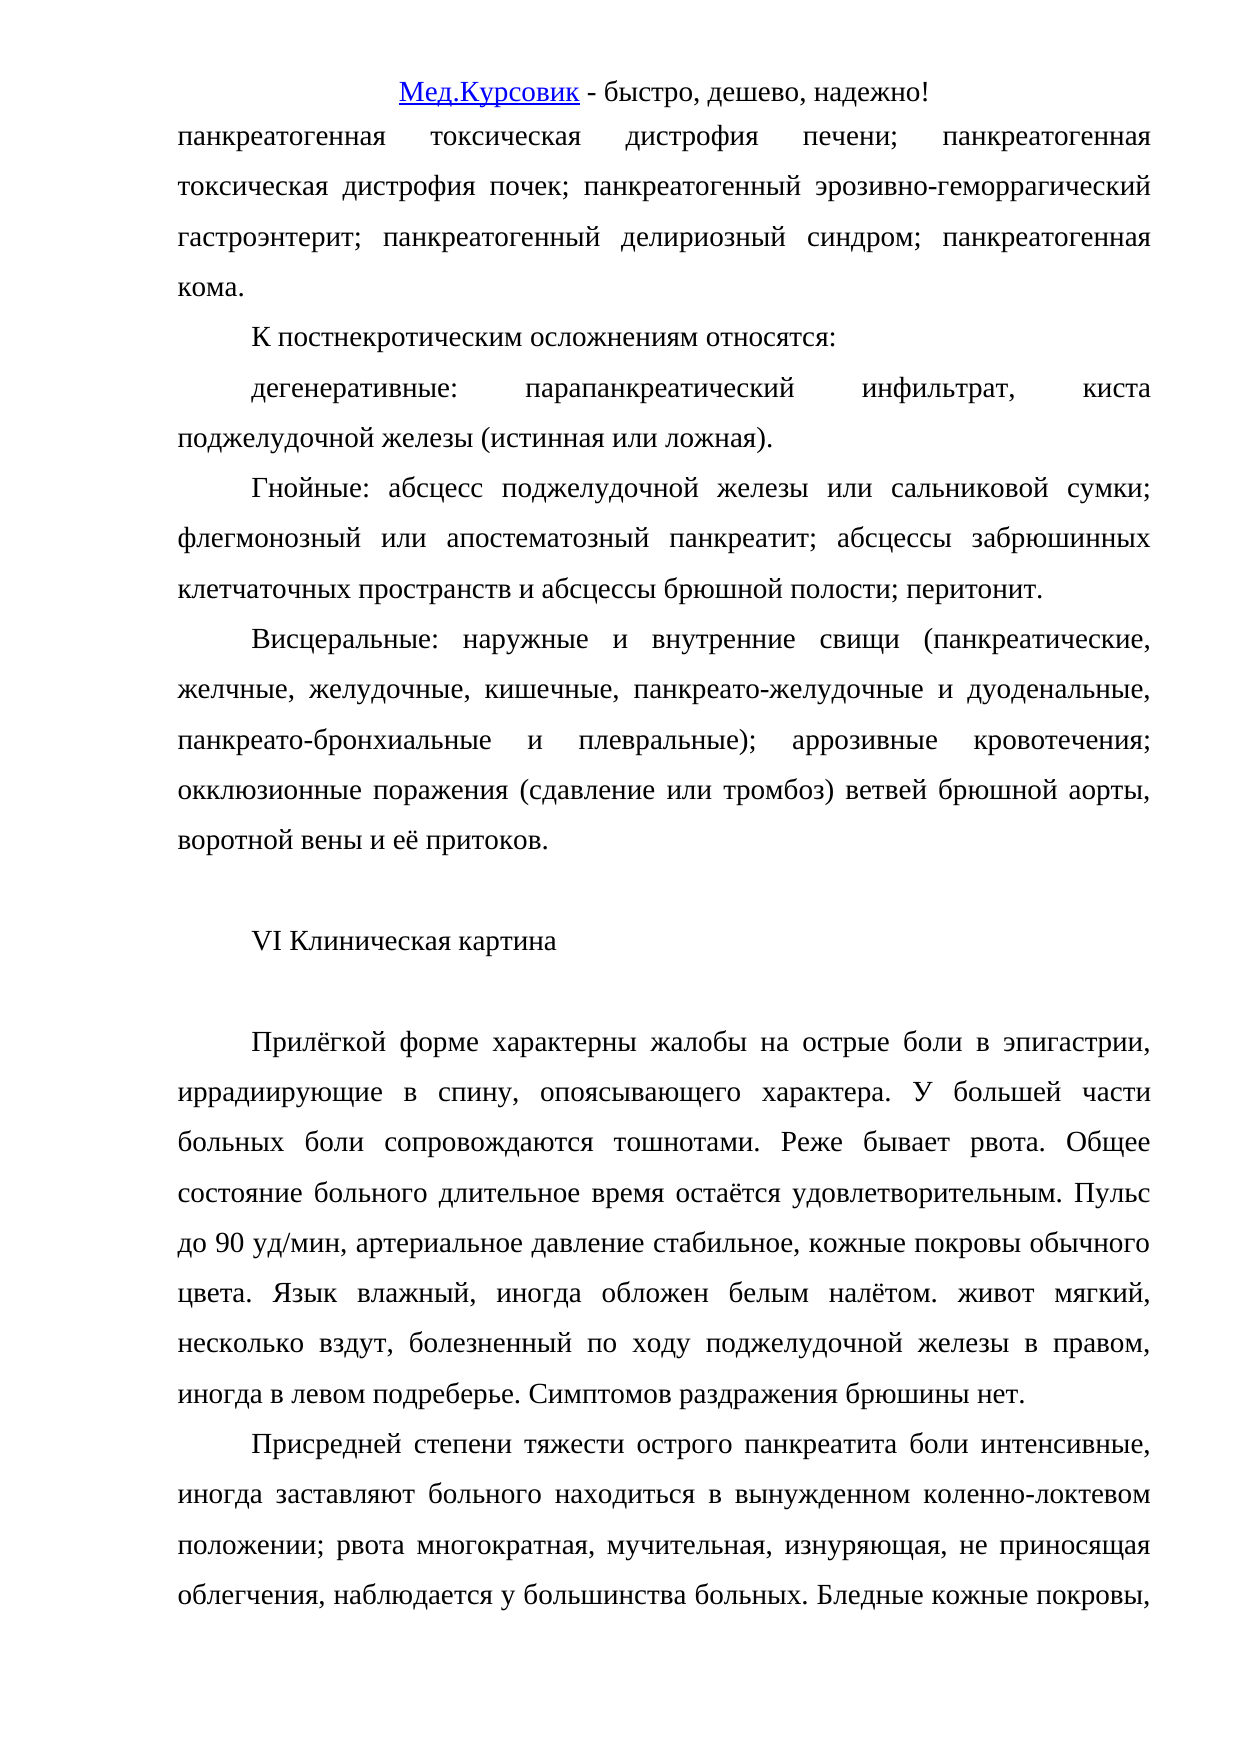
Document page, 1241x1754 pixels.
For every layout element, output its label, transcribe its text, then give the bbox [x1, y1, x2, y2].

text дегенеративные: парапанкреатический инфильтрат, киста поджелудочной железы (истинная или ложная). [177, 370, 1152, 453]
text VI Клиническая картина [177, 923, 1152, 957]
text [177, 118, 1152, 303]
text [177, 1426, 1152, 1611]
text Гнойные: абсцесс поджелудочной железы или сальниковой сумки; флегмонозный или апостематозный панкреатит; абсцессы забрюшинных клетчаточных пространств и абсцессы брюшной полости; перитонит. [177, 470, 1152, 604]
text Прилёгкой форме характерны жалобы на острые боли в эпигастрии, иррадиирующие в спину, опоясывающего характера. У большей части больных боли сопровождаются тошнотами. Реже бывает рвота. Общее состояние больного длительное время остаётся удовлетворительным. Пульс до 90 уд/мин, артериальное давление стабильное, кожные покровы обычного цвета. Язык влажный, иногда обложен белым налётом. живот мягкий, несколько вздут, болезненный по ходу поджелудочной железы в правом, иногда в левом подреберье. Симптомов раздражения брюшины нет. [177, 1024, 1152, 1409]
text Висцеральные: наружные и внутренние свищи (панкреатические, желчные, желудочные, кишечные, панкреато-желудочные и дуоденальные, панкреато-бронхиальные и плевральные); аррозивные кровотечения; окклюзионные поражения (сдавление или тромбоз) ветвей брюшной аорты, воротной вены и её притоков. [177, 621, 1152, 856]
text К постнекротическим осложнениям относятся: [177, 319, 1152, 353]
